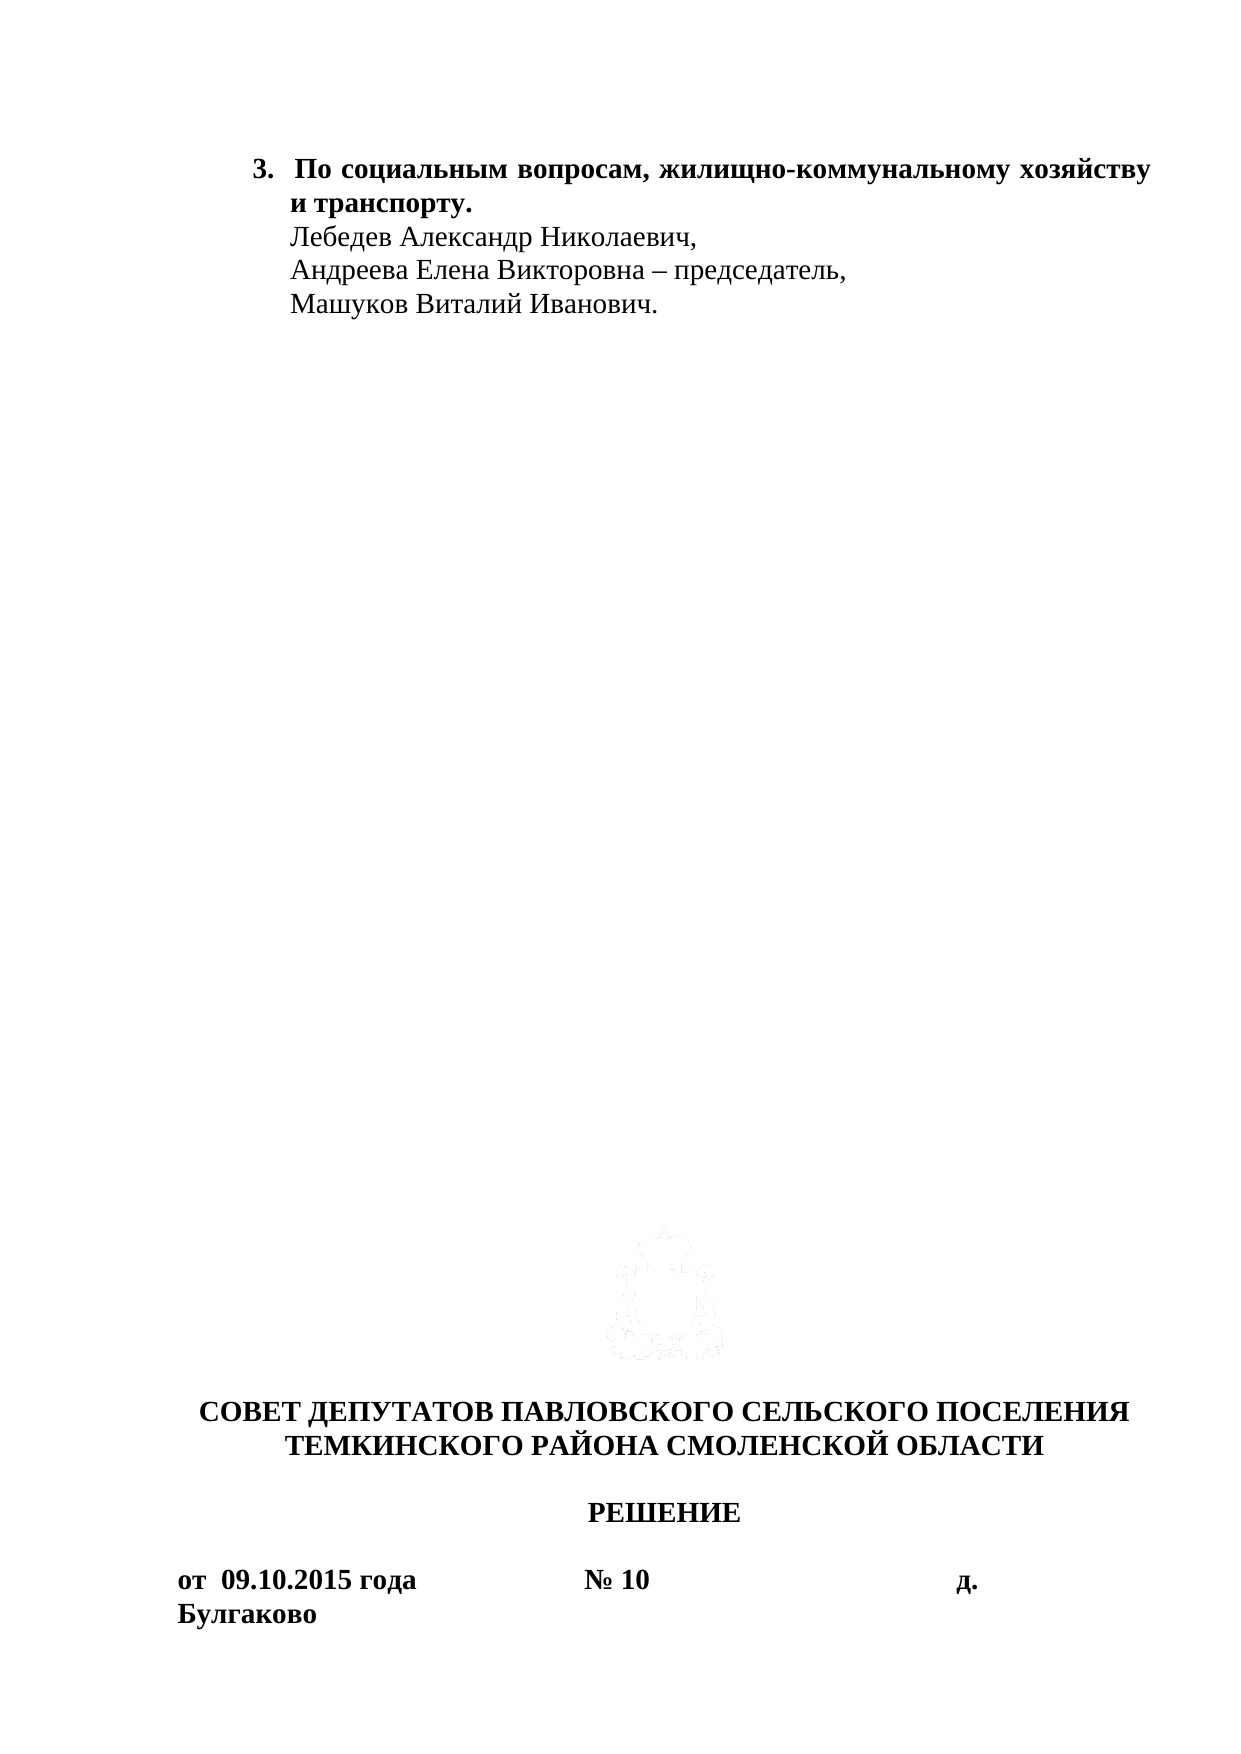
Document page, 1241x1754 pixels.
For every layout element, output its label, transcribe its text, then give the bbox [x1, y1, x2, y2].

text СОВЕТ ДЕПУТАТОВ ПАВЛОВСКОГО СЕЛЬСКОГО ПОСЕЛЕНИЯ [177, 1394, 1152, 1428]
text Андреева Елена Викторовна – председатель, [290, 252, 1152, 286]
text РЕШЕНИЕ [177, 1495, 1152, 1529]
text ТЕМКИНСКОГО РАЙОНА СМОЛЕНСКОЙ ОБЛАСТИ [177, 1428, 1152, 1462]
text от 09.10.2015 года № 10 д. Булгаково [177, 1562, 1152, 1629]
text Лебедев Александр Николаевич, [290, 219, 1152, 252]
text Машуков Виталий Иванович. [290, 286, 1152, 319]
text 3. По социальным вопросам, жилищно-коммунальному хозяйству и транспорту. [252, 152, 1152, 219]
